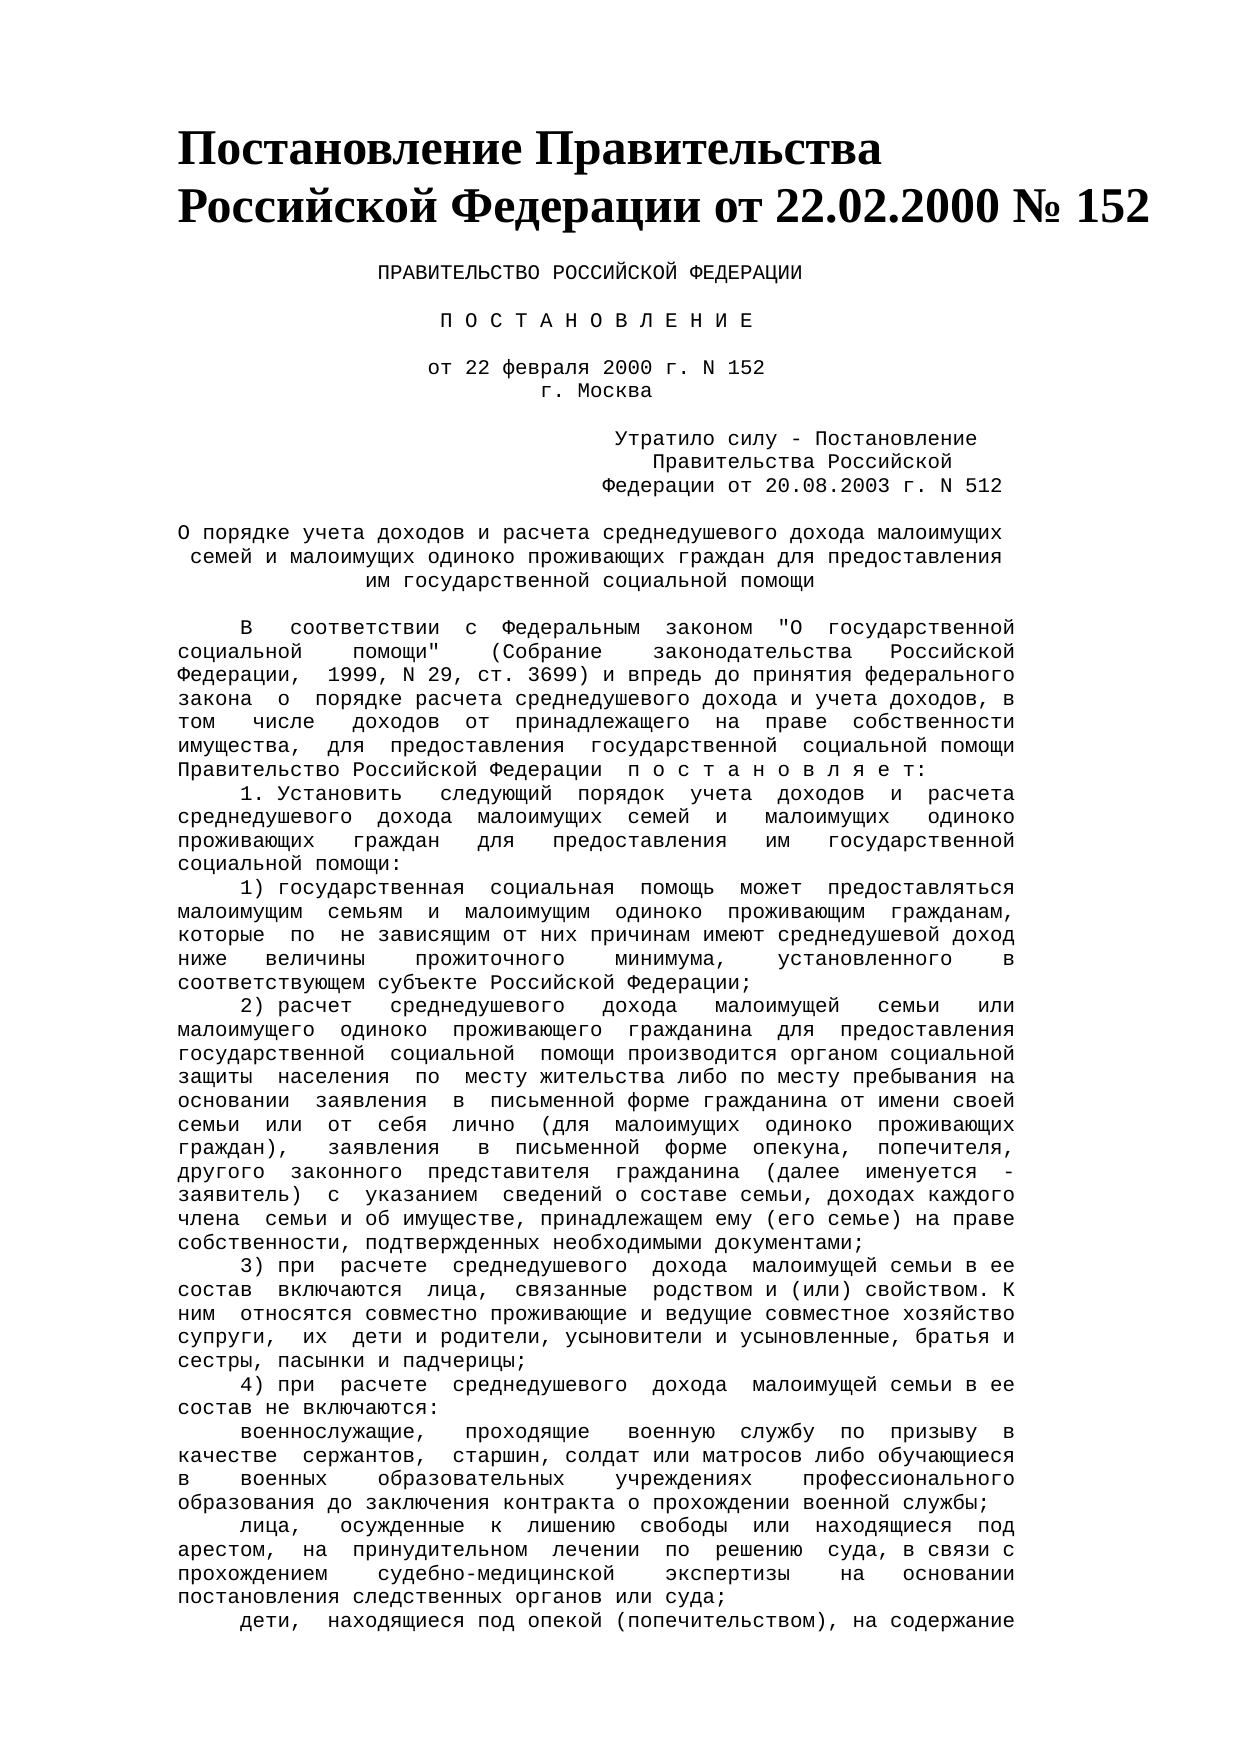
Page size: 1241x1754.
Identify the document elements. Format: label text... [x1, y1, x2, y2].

text соответствующем субъекте Российской Федерации; [177, 972, 1152, 995]
text малоимущего одиноко проживающего гражданина для предоставления [177, 1019, 1152, 1043]
text сестры, пасынки и падчерицы; [177, 1350, 1152, 1374]
text ниже величины прожиточного минимума, установленного в [177, 948, 1152, 972]
text имущества, для предоставления государственной социальной помощи [177, 735, 1152, 759]
text лица, осужденные к лишению свободы или находящиеся под [177, 1516, 1152, 1539]
text Постановление Правительства Российской Федерации от 22.02.2000 № 152 [177, 118, 1152, 233]
text социальной помощи" (Собрание законодательства Российской [177, 641, 1152, 664]
text члена семьи и об имуществе, принадлежащем ему (его семье) на праве [177, 1208, 1152, 1232]
text 1. Установить следующий порядок учета доходов и расчета [177, 782, 1152, 806]
text собственности, подтвержденных необходимыми документами; [177, 1232, 1152, 1255]
text основании заявления в письменной форме гражданина от имени своей [177, 1090, 1152, 1113]
text семьи или от себя лично (для малоимущих одиноко проживающих [177, 1113, 1152, 1137]
text 3) при расчете среднедушевого дохода малоимущей семьи в ее [177, 1255, 1152, 1279]
text ПРАВИТЕЛЬСТВО РОССИЙСКОЙ ФЕДЕРАЦИИ [177, 262, 1152, 286]
text 4) при расчете среднедушевого дохода малоимущей семьи в ее [177, 1374, 1152, 1397]
text 2) расчет среднедушевого дохода малоимущей семьи или [177, 995, 1152, 1019]
text прохождением судебно-медицинской экспертизы на основании [177, 1563, 1152, 1586]
text закона о порядке расчета среднедушевого дохода и учета доходов, в [177, 688, 1152, 712]
text от 22 февраля 2000 г. N 152 [177, 357, 1152, 381]
text дети, находящиеся под опекой (попечительством), на содержание [177, 1610, 1152, 1634]
text супруги, их дети и родители, усыновители и усыновленные, братья и [177, 1326, 1152, 1350]
text социальной помощи: [177, 853, 1152, 877]
text заявитель) с указанием сведений о составе семьи, доходах каждого [177, 1184, 1152, 1208]
text проживающих граждан для предоставления им государственной [177, 830, 1152, 853]
text состав включаются лица, связанные родством и (или) свойством. К [177, 1279, 1152, 1303]
text в военных образовательных учреждениях профессионального [177, 1468, 1152, 1492]
text Правительства Российской [177, 451, 1152, 475]
text защиты населения по месту жительства либо по месту пребывания на [177, 1066, 1152, 1090]
text 1) государственная социальная помощь может предоставляться [177, 877, 1152, 901]
text им государственной социальной помощи [177, 570, 1152, 593]
text Федерации от 20.08.2003 г. N 512 [177, 475, 1152, 499]
text военнослужащие, проходящие военную службу по призыву в [177, 1421, 1152, 1444]
text семей и малоимущих одиноко проживающих граждан для предоставления [177, 546, 1152, 570]
text г. Москва [177, 381, 1152, 404]
text П О С Т А Н О В Л Е Н И Е [177, 309, 1152, 333]
text граждан), заявления в письменной форме опекуна, попечителя, [177, 1137, 1152, 1161]
text Федерации, 1999, N 29, ст. 3699) и впредь до принятия федерального [177, 664, 1152, 688]
text ним относятся совместно проживающие и ведущие совместное хозяйство [177, 1303, 1152, 1326]
text которые по не зависящим от них причинам имеют среднедушевой доход [177, 924, 1152, 948]
text другого законного представителя гражданина (далее именуется - [177, 1161, 1152, 1184]
text малоимущим семьям и малоимущим одиноко проживающим гражданам, [177, 901, 1152, 924]
text среднедушевого дохода малоимущих семей и малоимущих одиноко [177, 806, 1152, 830]
text том числе доходов от принадлежащего на праве собственности [177, 712, 1152, 735]
text состав не включаются: [177, 1397, 1152, 1421]
text образования до заключения контракта о прохождении военной службы; [177, 1492, 1152, 1516]
text Правительство Российской Федерации п о с т а н о в л я е т: [177, 759, 1152, 782]
text арестом, на принудительном лечении по решению суда, в связи с [177, 1539, 1152, 1563]
text постановления следственных органов или суда; [177, 1586, 1152, 1610]
text В соответствии с Федеральным законом "О государственной [177, 617, 1152, 641]
text О порядке учета доходов и расчета среднедушевого дохода малоимущих [177, 522, 1152, 546]
text Утратилo силу - Постановление [177, 428, 1152, 451]
text государственной социальной помощи производится органом социальной [177, 1043, 1152, 1066]
text качестве сержантов, старшин, солдат или матросов либо обучающиеся [177, 1444, 1152, 1468]
